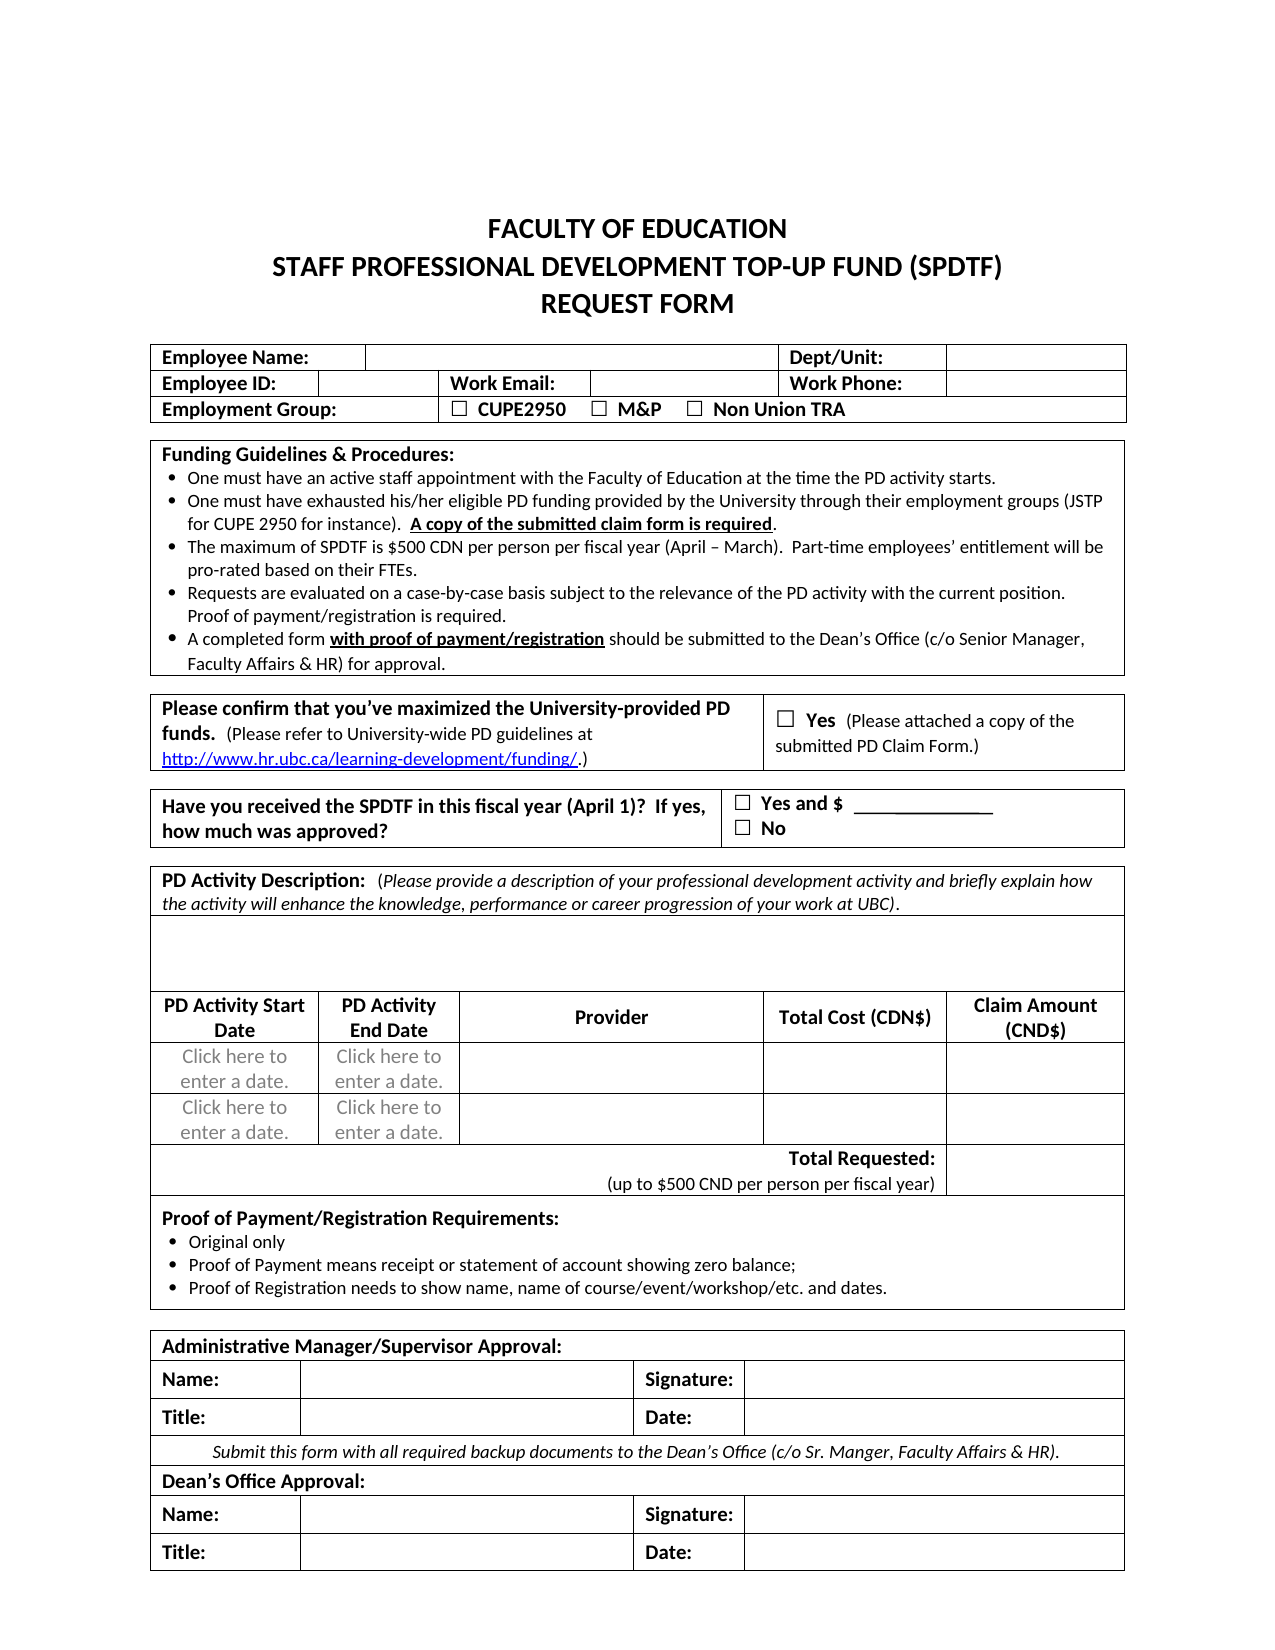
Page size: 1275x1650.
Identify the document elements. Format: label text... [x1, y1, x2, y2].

text REQUEST FORM [150, 293, 1125, 318]
table_cell PD Activity End Date [319, 992, 459, 1042]
table_header Yes and $ No [722, 790, 1124, 847]
table_cell [745, 1534, 1124, 1570]
table_cell [460, 1094, 763, 1144]
table_cell [151, 916, 1124, 991]
table_cell [460, 1043, 763, 1093]
table_cell Total Requested: (up to $500 CND per person per fiscal year) [151, 1145, 946, 1195]
table_cell Name: [151, 1496, 300, 1533]
table_cell [947, 1094, 1124, 1144]
table_cell Date: [634, 1534, 744, 1570]
table_cell CUPE2950 M&P Non Union TRA [439, 397, 1126, 422]
table_header Administrative Manager/Supervisor Approval: [151, 1331, 1124, 1360]
text FACULTY OF EDUCATION [150, 218, 1125, 243]
table_cell Provider [460, 992, 763, 1042]
table_cell Title: [151, 1534, 300, 1570]
table_cell [301, 1399, 633, 1435]
table_cell [301, 1361, 633, 1398]
table_header Funding Guidelines & Procedures: One must have an active staff appointment with the Faculty of Education at the time the PD activity starts. One must have exhausted his/her eligible PD funding provided by the University through their employment groups (JSTP for CUPE 2950 for instance). A copy of the submitted claim form is required. The maximum of SPDTF is $500 CDN per person per fiscal year (April – March). Part-time employees’ entitlement will be pro-rated based on their FTEs. Requests are evaluated on a case-by-case basis subject to the relevance of the PD activity with the current position. Proof of payment/registration is required. A completed form with proof of payment/registration should be submitted to the Dean’s Office (c/o Senior Manager, Faculty Affairs & HR) for approval. [151, 441, 1124, 675]
table_cell [745, 1496, 1124, 1533]
table_cell Name: [151, 1361, 300, 1398]
table_header Please confirm that you’ve maximized the University-provided PD funds. (Please refer to University-wide PD guidelines at http://www.hr.ubc.ca/learning-development/funding/.) [151, 695, 763, 770]
table_cell Title: [151, 1399, 300, 1435]
table_header Yes (Please attached a copy of the submitted PD Claim Form.) [764, 695, 1124, 770]
table_cell [301, 1496, 633, 1533]
table_cell Submit this form with all required backup documents to the Dean’s Office (c/o Sr. Manger, Faculty Affairs & HR). [151, 1436, 1124, 1465]
table_cell Work Email: [439, 371, 590, 396]
table_header [366, 345, 778, 369]
table_header PD Activity Description: (Please provide a description of your professional development activity and briefly explain how the activity will enhance the knowledge, performance or career progression of your work at UBC). [151, 867, 1124, 915]
table_cell Work Phone: [779, 371, 946, 396]
table_cell [764, 1043, 946, 1093]
table_cell Date: [634, 1399, 744, 1435]
table_cell [947, 1145, 1124, 1195]
table_cell Employment Group: [151, 397, 438, 422]
table_cell [745, 1361, 1124, 1398]
table_cell [745, 1399, 1124, 1435]
table_cell Employee ID: [151, 371, 318, 396]
table_cell [947, 1043, 1124, 1093]
table_cell Total Cost (CDN$) [764, 992, 946, 1042]
table_cell [301, 1534, 633, 1570]
table_cell [319, 371, 438, 396]
table_header [947, 345, 1126, 369]
table_header Dept/Unit: [779, 345, 946, 369]
table_cell Signature: [634, 1361, 744, 1398]
table_header Have you received the SPDTF in this fiscal year (April 1)? If yes, how much was approved? [151, 790, 721, 847]
table_cell Dean’s Office Approval: [151, 1466, 1124, 1495]
table_header Employee Name: [151, 345, 365, 369]
table_cell Signature: [634, 1496, 744, 1533]
table_cell [764, 1094, 946, 1144]
text STAFF PROFESSIONAL DEVELOPMENT TOP-UP FUND (SPDTF) [150, 256, 1125, 281]
table_cell Claim Amount (CND$) [947, 992, 1124, 1042]
table_cell [591, 371, 778, 396]
table_cell [947, 371, 1126, 396]
table_cell Proof of Payment/Registration Requirements: Original only Proof of Payment means receipt or statement of account showing zero balance; Proof of Registration needs to show name, name of course/event/workshop/etc. and dates. [151, 1196, 1124, 1309]
table_cell PD Activity Start Date [151, 992, 318, 1042]
